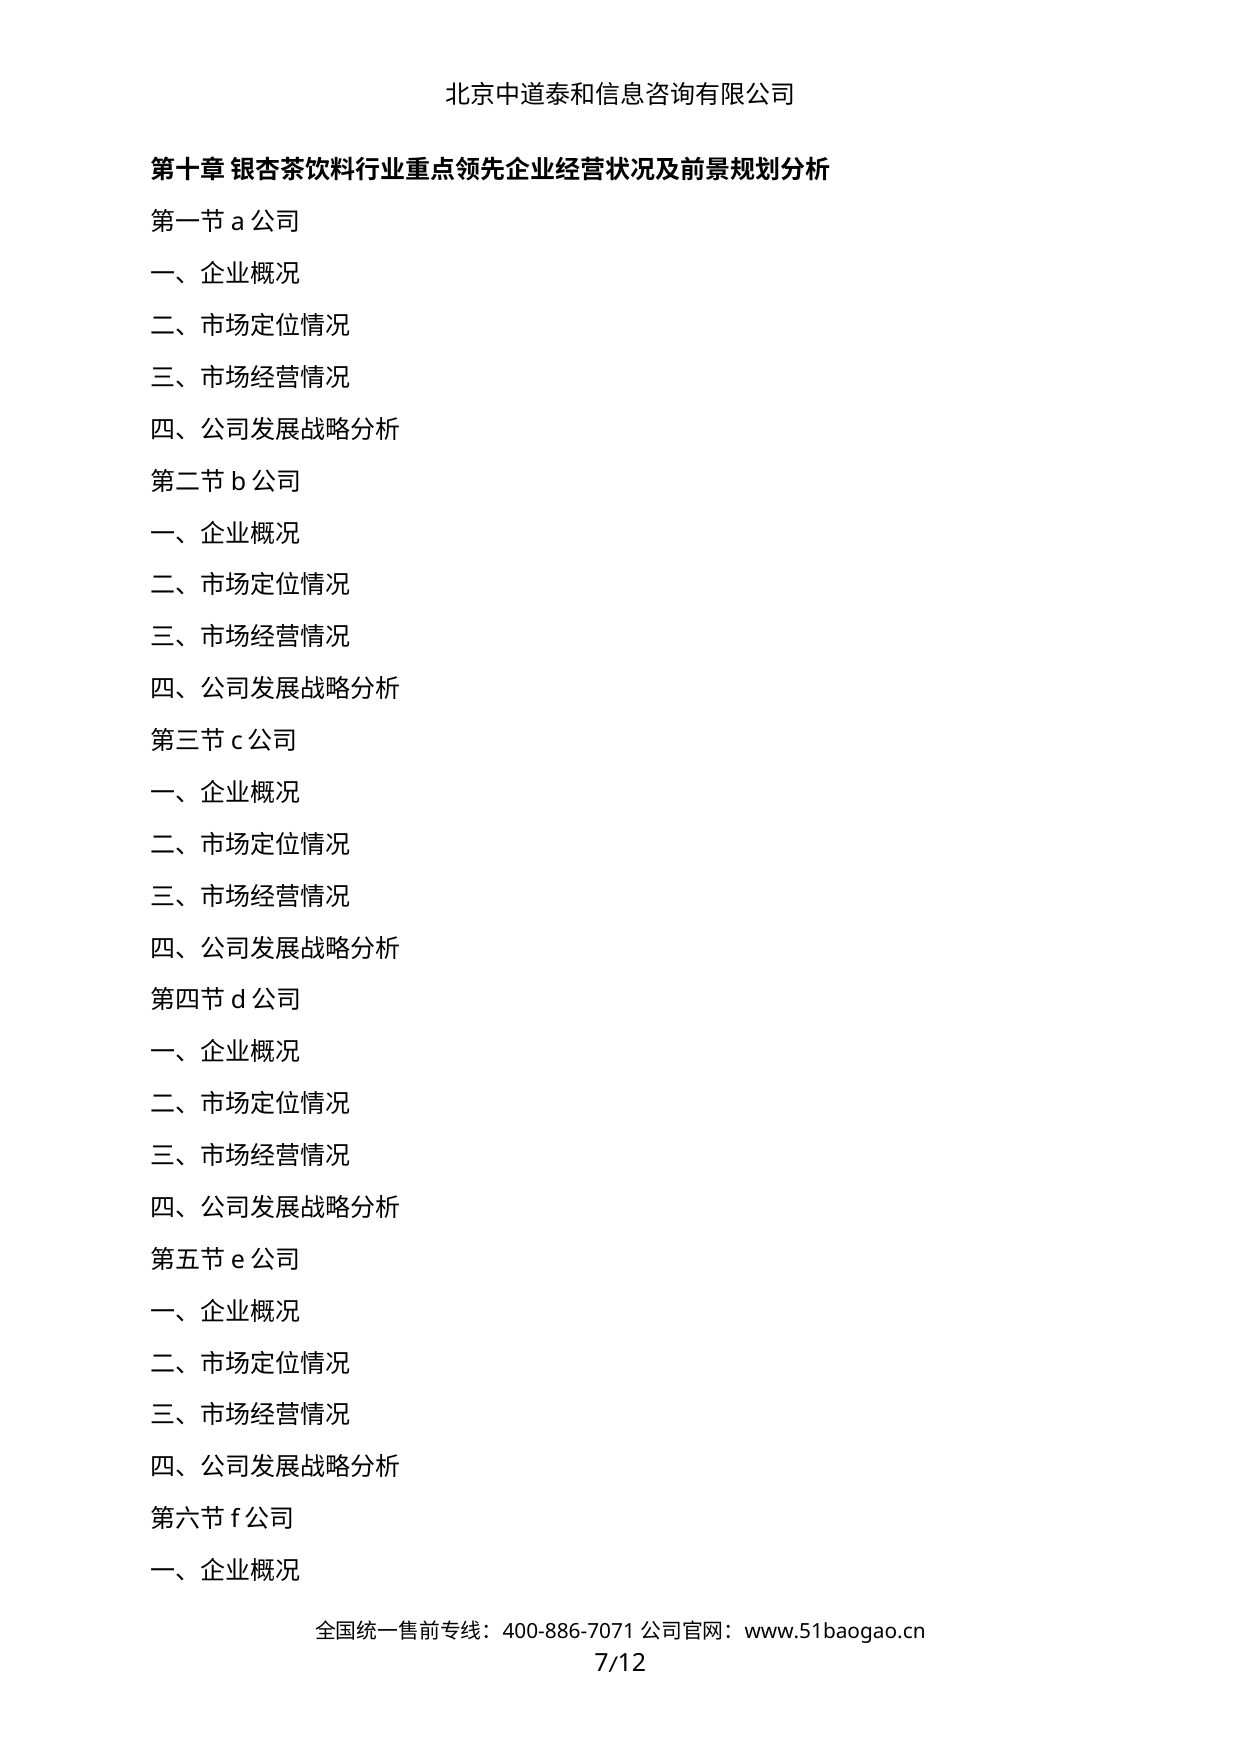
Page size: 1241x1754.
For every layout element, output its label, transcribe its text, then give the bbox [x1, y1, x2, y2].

text 二、市场定位情况 [150, 824, 1090, 861]
text 第十章 银杏茶饮料行业重点领先企业经营状况及前景规划分析 [150, 150, 1090, 186]
text 第二节 b公司 [150, 461, 1090, 497]
text 第三节 c公司 [150, 721, 1090, 757]
text 一、企业概况 [150, 772, 1090, 809]
text 三、市场经营情况 [150, 876, 1090, 912]
text 第一节 a公司 [150, 202, 1090, 238]
text 第四节 d公司 [150, 980, 1090, 1016]
text 二、市场定位情况 [150, 1343, 1090, 1379]
text 一、企业概况 [150, 513, 1090, 549]
text 第五节 e公司 [150, 1239, 1090, 1276]
text 四、公司发展战略分析 [150, 1447, 1090, 1483]
text 一、企业概况 [150, 1551, 1090, 1587]
text 四、公司发展战略分析 [150, 669, 1090, 705]
text 一、企业概况 [150, 1032, 1090, 1068]
text 三、市场经营情况 [150, 1395, 1090, 1431]
text 二、市场定位情况 [150, 565, 1090, 601]
text 三、市场经营情况 [150, 1136, 1090, 1172]
text 一、企业概况 [150, 1291, 1090, 1327]
text 四、公司发展战略分析 [150, 409, 1090, 446]
text 四、公司发展战略分析 [150, 1187, 1090, 1224]
text 二、市场定位情况 [150, 1084, 1090, 1120]
text 三、市场经营情况 [150, 357, 1090, 394]
text 一、企业概况 [150, 254, 1090, 290]
text 三、市场经营情况 [150, 617, 1090, 653]
text 二、市场定位情况 [150, 306, 1090, 342]
text 四、公司发展战略分析 [150, 928, 1090, 964]
text 第六节 f公司 [150, 1499, 1090, 1535]
